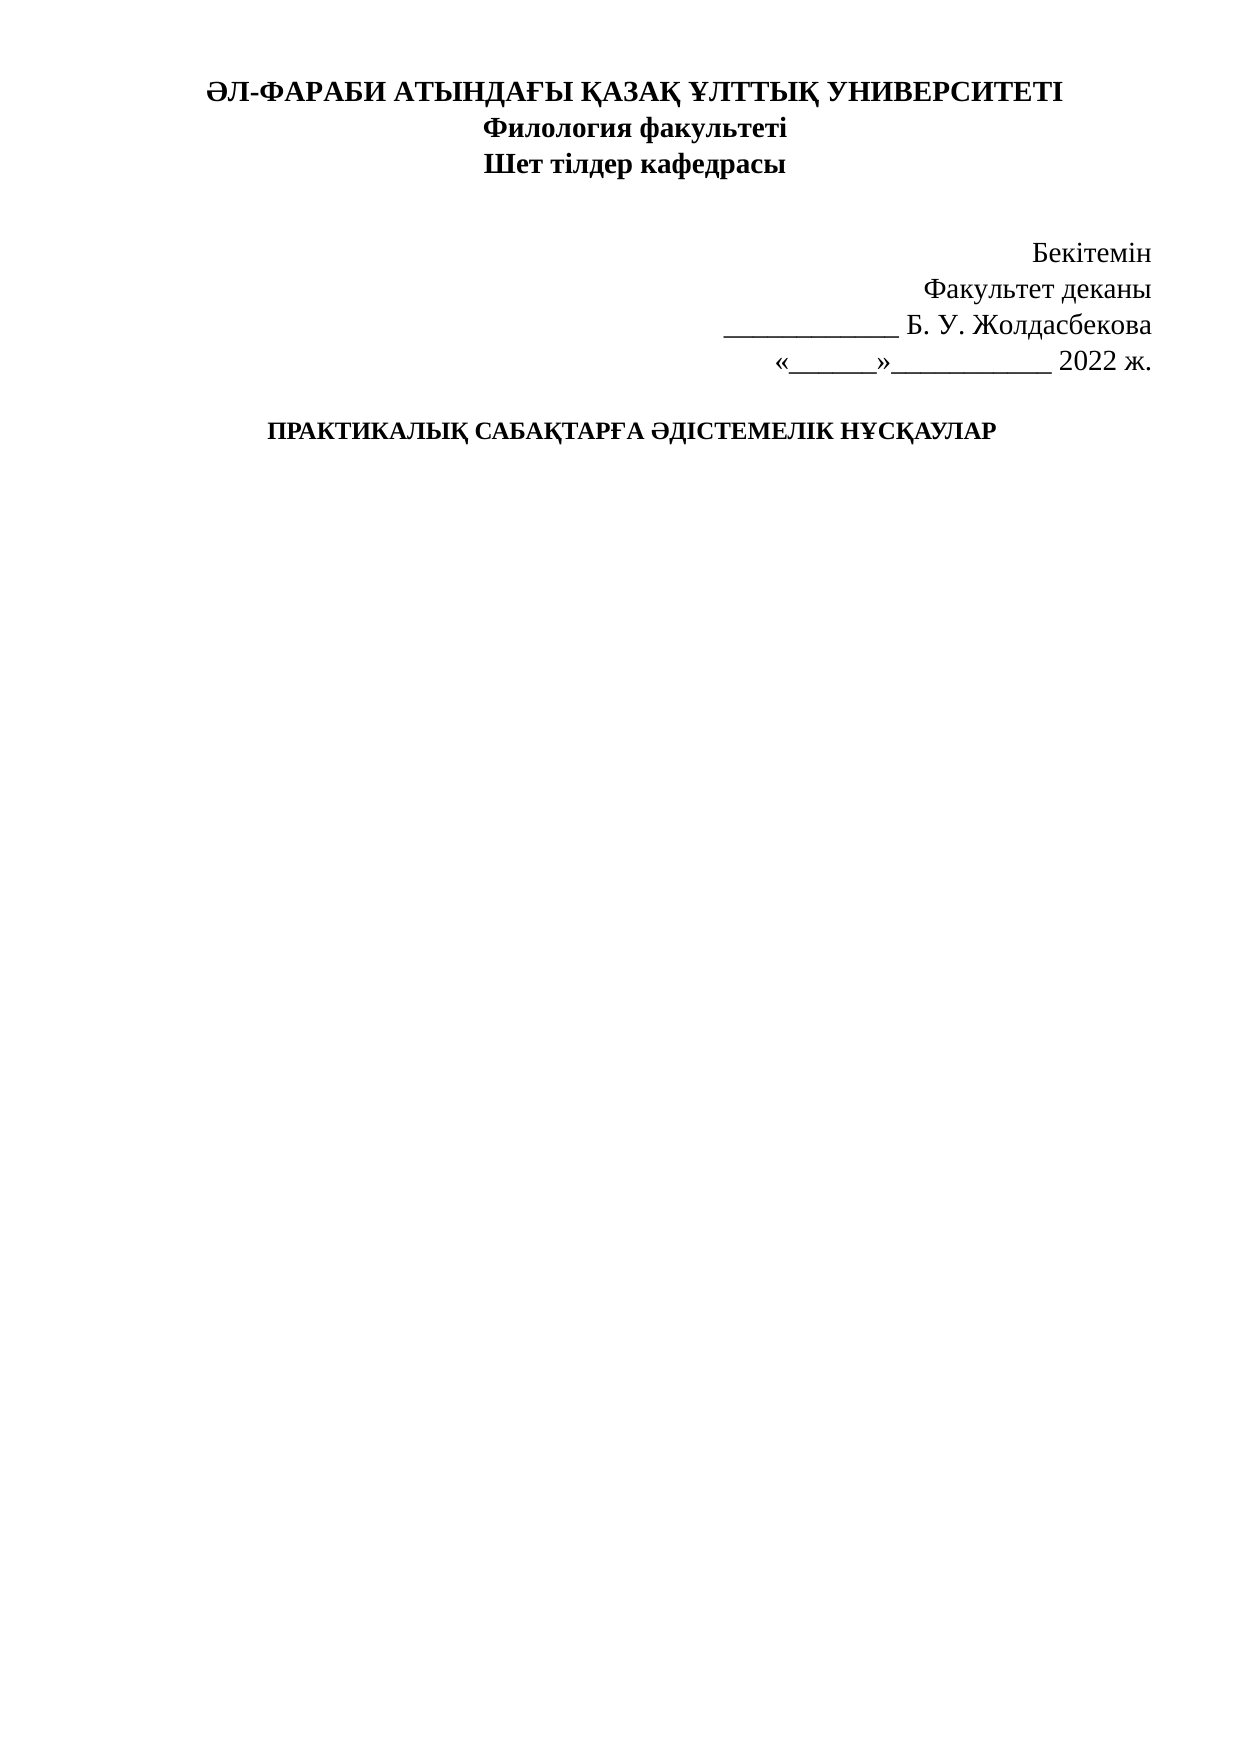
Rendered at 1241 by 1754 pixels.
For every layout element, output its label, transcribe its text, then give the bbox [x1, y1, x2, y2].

text ӘЛ-ФАРАБИ АТЫНДАҒЫ ҚАЗАҚ ҰЛТТЫҚ УНИВЕРСИТЕТІ [118, 74, 1152, 107]
text Бекітемін [118, 235, 1152, 269]
text Филология факультеті [118, 110, 1152, 143]
text Шет тілдер кафедрасы [118, 146, 1152, 180]
text Факультет деканы [118, 271, 1152, 305]
text ____________ Б. У. Жолдасбекова [118, 307, 1152, 341]
list ПРАКТИКАЛЫҚ САБАҚТАРҒА ӘДІСТЕМЕЛІК НҰСҚАУЛАР [267, 416, 1152, 444]
text «______»___________ 2022 ж. [118, 343, 1152, 377]
